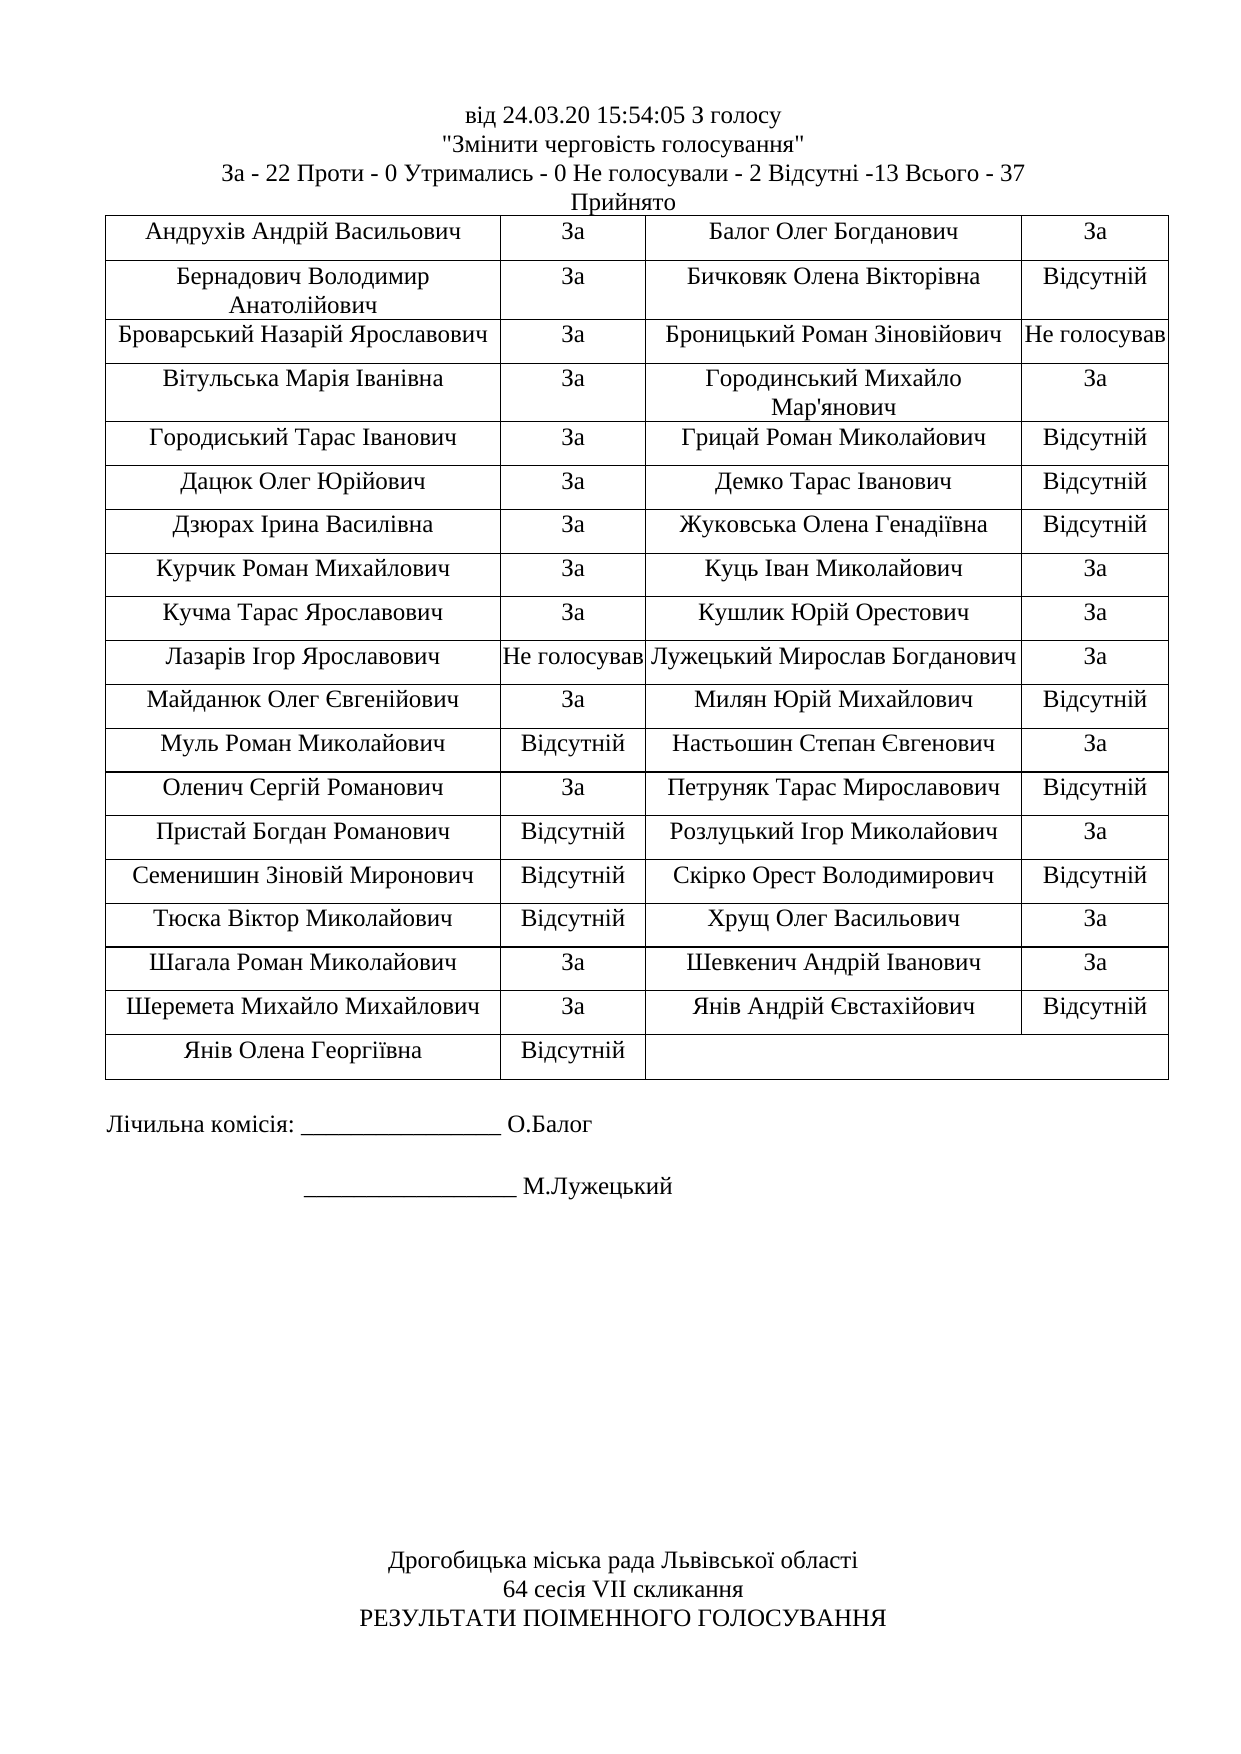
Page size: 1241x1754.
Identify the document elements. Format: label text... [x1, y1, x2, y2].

table_cell Майданюк Олег Євгенійович [106, 685, 500, 727]
table_cell Бичковяк Олена Вікторівна [646, 261, 1021, 318]
table_cell Шеремета Михайло Михайлович [106, 991, 500, 1034]
table_cell Муль Роман Миколайович [106, 729, 500, 771]
table_cell Шевкенич Андрій Іванович [646, 948, 1021, 990]
table_cell За [1022, 904, 1168, 946]
table_cell За [1022, 364, 1168, 421]
table_cell Городиський Тарас Іванович [106, 422, 500, 465]
table_cell Курчик Роман Михайлович [106, 554, 500, 596]
table_cell Відсутній [1022, 510, 1168, 552]
table_cell Відсутній [1022, 466, 1168, 508]
text "Змінити черговість голосування" [106, 129, 1140, 158]
table_cell За [1022, 597, 1168, 640]
text Лічильна комісія: ________________ О.Балог [106, 1109, 1140, 1137]
table_header Балог Олег Богданович [646, 216, 1021, 260]
table_header За [1022, 216, 1168, 260]
table_cell Шагала Роман Миколайович [106, 948, 500, 990]
table_cell За [1022, 641, 1168, 683]
table_cell Відсутній [501, 1035, 645, 1079]
table_cell За [1022, 948, 1168, 990]
table_cell Кушлик Юрій Орестович [646, 597, 1021, 640]
table_cell Хрущ Олег Васильович [646, 904, 1021, 946]
table_cell Відсутній [1022, 261, 1168, 318]
table_cell Відсутній [501, 904, 645, 946]
table_cell Дзюрах Ірина Василівна [106, 510, 500, 552]
table_cell Петруняк Тарас Мирославович [646, 773, 1021, 815]
table_cell Тюска Віктор Миколайович [106, 904, 500, 946]
table_cell Не голосував [501, 641, 645, 683]
table_cell Скірко Орест Володимирович [646, 860, 1021, 902]
table_cell Вітульська Марія Іванівна [106, 364, 500, 421]
table_header За [501, 216, 645, 260]
table_cell Семенишин Зіновій Миронович [106, 860, 500, 902]
text _________________ М.Лужецький [254, 1171, 1140, 1200]
table_cell [646, 1035, 1168, 1079]
table_cell За [501, 510, 645, 552]
table_cell Куць Іван Миколайович [646, 554, 1021, 596]
table_cell За [501, 597, 645, 640]
table_cell Відсутній [1022, 991, 1168, 1034]
table_cell Розлуцький Ігор Миколайович [646, 816, 1021, 859]
text від 24.03.20 15:54:05 З голосу [106, 100, 1140, 129]
table_cell Не голосував [1022, 320, 1168, 362]
table_cell Милян Юрій Михайлович [646, 685, 1021, 727]
table_cell Городинський Михайло Мар'янович [646, 364, 1021, 421]
table_cell Відсутній [501, 816, 645, 859]
table_cell За [1022, 816, 1168, 859]
table_cell Демко Тарас Іванович [646, 466, 1021, 508]
table_cell За [501, 948, 645, 990]
text Дрогобицька міська рада Львівської області [106, 1545, 1140, 1574]
table_cell Відсутній [1022, 773, 1168, 815]
table_cell Відсутній [501, 860, 645, 902]
table_cell Янів Олена Георгіївна [106, 1035, 500, 1079]
table_cell За [501, 320, 645, 362]
table_cell Бернадович Володимир Анатолійович [106, 261, 500, 318]
text 64 сесія VII скликання [106, 1574, 1140, 1603]
table_header Андрухів Андрій Васильович [106, 216, 500, 260]
table_cell Лазарів Ігор Ярославович [106, 641, 500, 683]
table_cell За [501, 685, 645, 727]
table_cell За [501, 261, 645, 318]
table_cell За [1022, 729, 1168, 771]
text РЕЗУЛЬТАТИ ПОІМЕННОГО ГОЛОСУВАННЯ [106, 1603, 1140, 1631]
table_cell За [501, 991, 645, 1034]
table_cell Настьошин Степан Євгенович [646, 729, 1021, 771]
text За - 22 Проти - 0 Утримались - 0 Не голосували - 2 Відсутні -13 Всього - 37 [106, 158, 1140, 187]
table_cell Грицай Роман Миколайович [646, 422, 1021, 465]
table_cell Відсутній [1022, 422, 1168, 465]
table_cell За [501, 364, 645, 421]
table_cell Кучма Тарас Ярославович [106, 597, 500, 640]
text Прийнято [106, 187, 1140, 215]
table_cell Відсутній [1022, 860, 1168, 902]
table_cell Відсутній [1022, 685, 1168, 727]
table_cell Відсутній [501, 729, 645, 771]
table_cell За [501, 773, 645, 815]
table_cell Оленич Сергій Романович [106, 773, 500, 815]
table_cell Броницький Роман Зіновійович [646, 320, 1021, 362]
table_cell За [1022, 554, 1168, 596]
table_cell Жуковська Олена Генадіївна [646, 510, 1021, 552]
table_cell За [501, 466, 645, 508]
table_cell Дацюк Олег Юрійович [106, 466, 500, 508]
table_cell Янів Андрій Євстахійович [646, 991, 1021, 1034]
table_cell Лужецький Мирослав Богданович [646, 641, 1021, 683]
table_cell За [501, 422, 645, 465]
table_cell Броварський Назарій Ярославович [106, 320, 500, 362]
table_cell За [501, 554, 645, 596]
table_cell Пристай Богдан Романович [106, 816, 500, 859]
